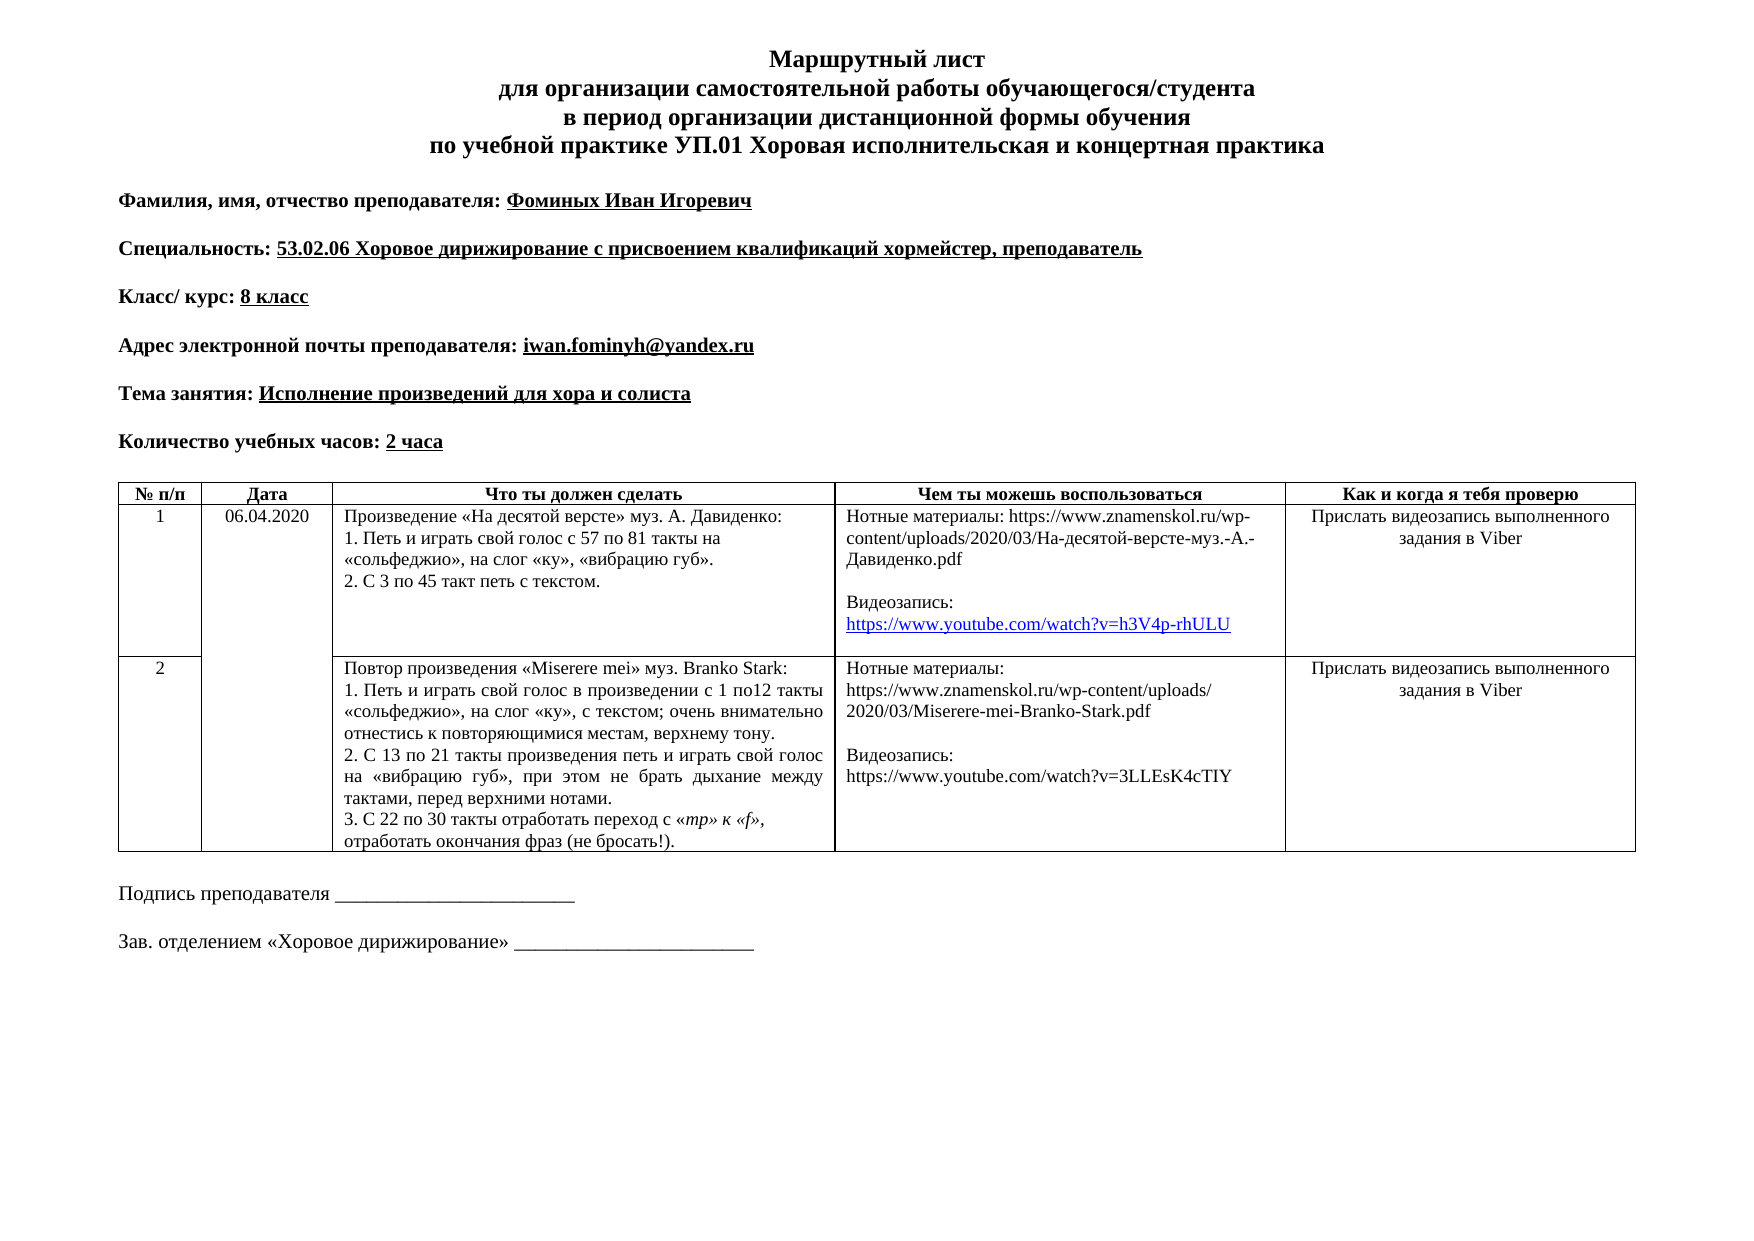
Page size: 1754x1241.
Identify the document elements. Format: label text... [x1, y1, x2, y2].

text для организации самостоятельной работы обучающегося/студента [118, 73, 1636, 102]
text Подпись преподавателя _______________________ [118, 881, 1636, 905]
text Класс/ курс: 8 класс [118, 284, 1636, 308]
text Количество учебных часов: 2 часа [118, 429, 1636, 453]
text по учебной практике УП.01 Хоровая исполнительская и концертная практика [118, 131, 1636, 159]
table_cell 1 [119, 505, 201, 656]
text Тема занятия: Исполнение произведений для хора и солиста [118, 381, 1636, 405]
table_cell 2 [119, 657, 201, 851]
text Адрес электронной почты преподавателя: iwan.fominyh@yandex.ru [118, 332, 1636, 357]
table_cell Произведение «На десятой версте» муз. А. Давиденко: 1. Петь и играть свой голос с 57 по 81 такты на «сольфеджио», на слог «ку», «вибрацию губ». 2. С 3 по 45 такт петь с текстом. [333, 505, 834, 656]
table_cell 06.04.2020 [202, 505, 332, 851]
table_cell Повтор произведения «Miserere mei» муз. Branko Stark: 1. Петь и играть свой голос в произведении с 1 по12 такты «сольфеджио», на слог «ку», с текстом; очень внимательно отнестись к повторяющимися местам, верхнему тону. 2. С 13 по 21 такты произведения петь и играть свой голос на «вибрацию губ», при этом не брать дыхание между тактами, перед верхними нотами. 3. С 22 по 30 такты отработать переход с «mp» к «f», отработать окончания фраз (не бросать!). [333, 657, 834, 851]
text Зав. отделением «Хоровое дирижирование» _______________________ [118, 929, 1636, 953]
table_cell Нотные материалы: https://www.znamenskol.ru/wp-content/uploads/2020/03/На-десятой-версте-муз.-А.-Давиденко.pdf Видеозапись: https://www.youtube.com/watch?v=h3V4p-rhULU [836, 505, 1285, 656]
table_header Чем ты можешь воспользоваться [836, 483, 1285, 504]
table_cell Прислать видеозапись выполненного задания в Viber [1286, 505, 1635, 656]
table_cell Прислать видеозапись выполненного задания в Viber [1286, 657, 1635, 851]
table_cell Нотные материалы: https://www.znamenskol.ru/wp-content/uploads/2020/03/Miserere-mei-Branko-Stark.pdf Видеозапись: https://www.youtube.com/watch?v=3LLEsK4cTIY [836, 657, 1285, 851]
table_header № п/п [119, 483, 201, 504]
table_header Дата [202, 483, 332, 504]
text Маршрутный лист [118, 44, 1636, 73]
table_header Как и когда я тебя проверю [1286, 483, 1635, 504]
text Фамилия, имя, отчество преподавателя: Фоминых Иван Игоревич [118, 188, 1636, 212]
text в период организации дистанционной формы обучения [118, 102, 1636, 131]
table_header Что ты должен сделать [333, 483, 834, 504]
text Специальность: 53.02.06 Хоровое дирижирование с присвоением квалификаций хормейстер, преподаватель [118, 236, 1636, 260]
